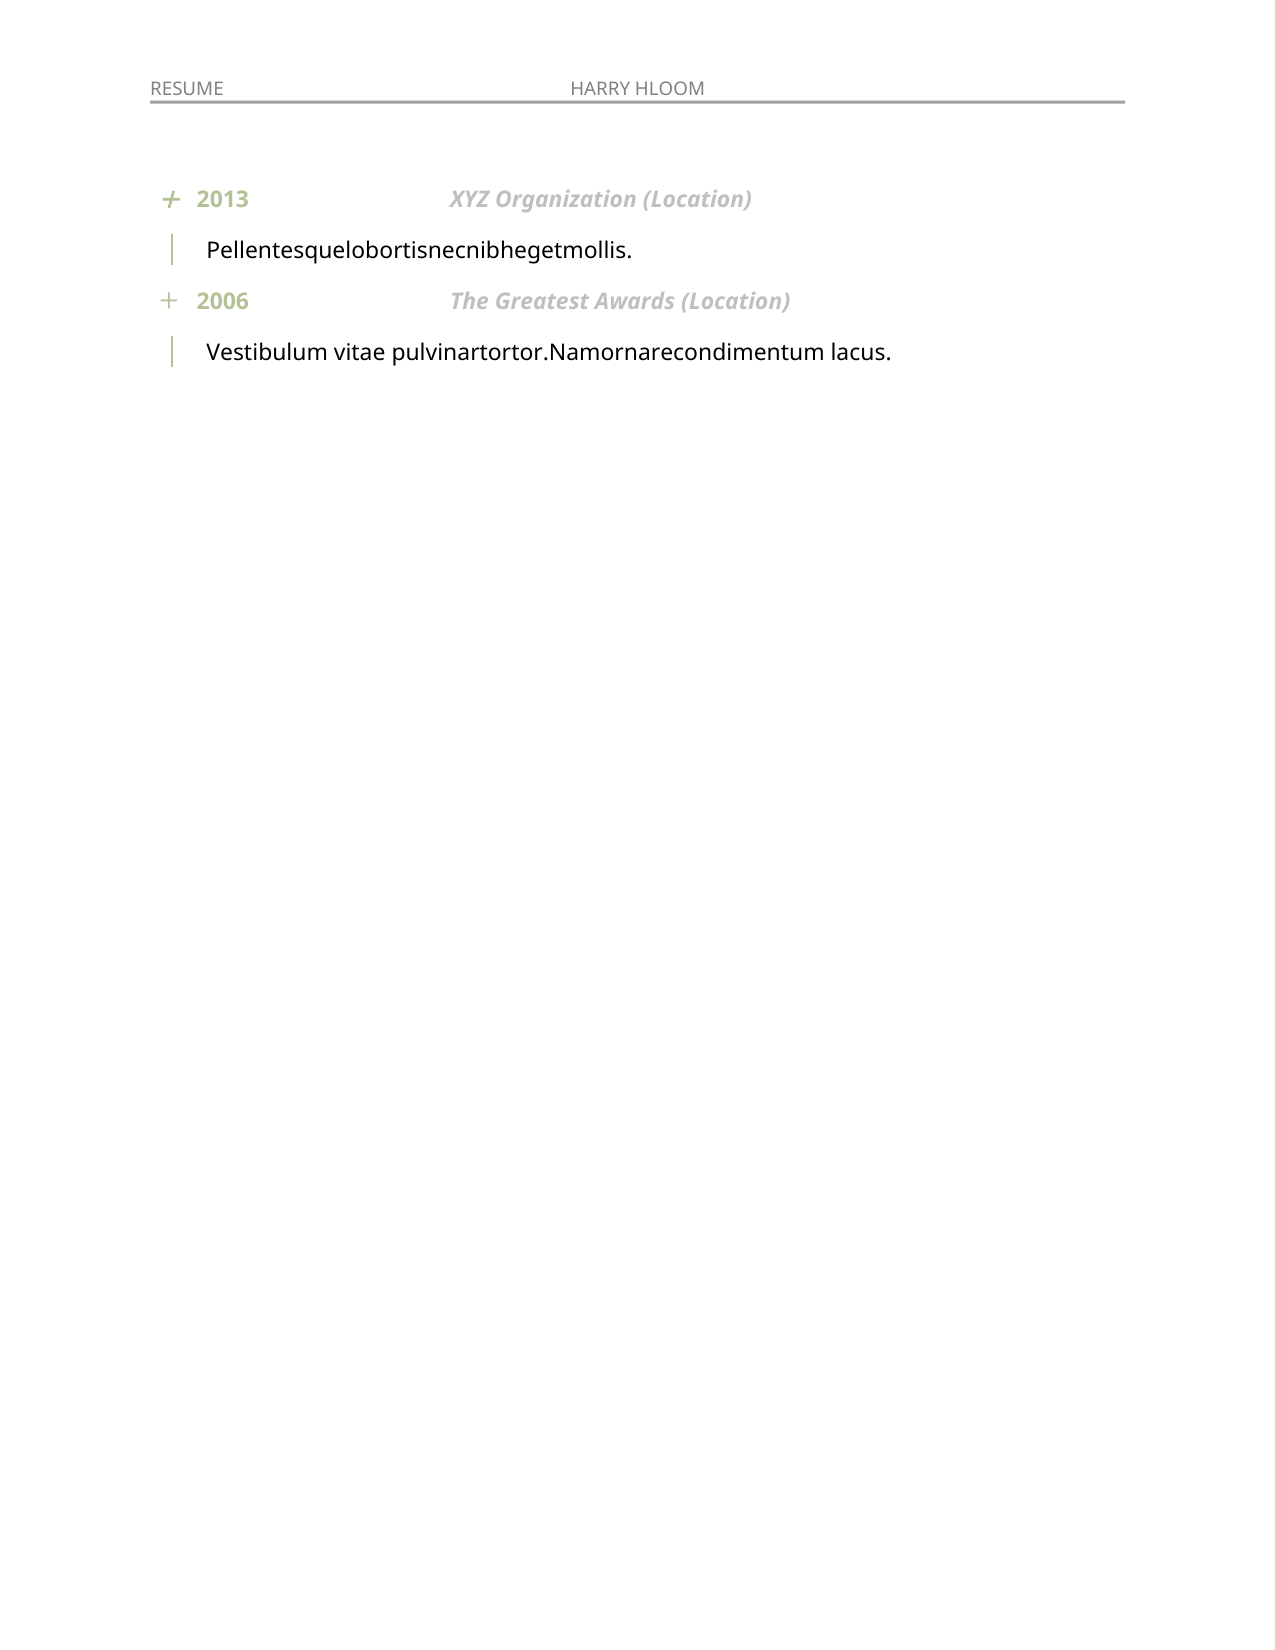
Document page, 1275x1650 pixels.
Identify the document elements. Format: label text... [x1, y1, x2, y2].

text Vestibulum vitae pulvinartortor.Namornarecondimentum lacus. [173, 336, 1125, 367]
list 2013 XYZ Organization (Location) [159, 180, 1125, 217]
list 2006 The Greatest Awards (Location) [159, 282, 1125, 319]
text Pellentesquelobortisnecnibhegetmollis. [173, 234, 1125, 265]
